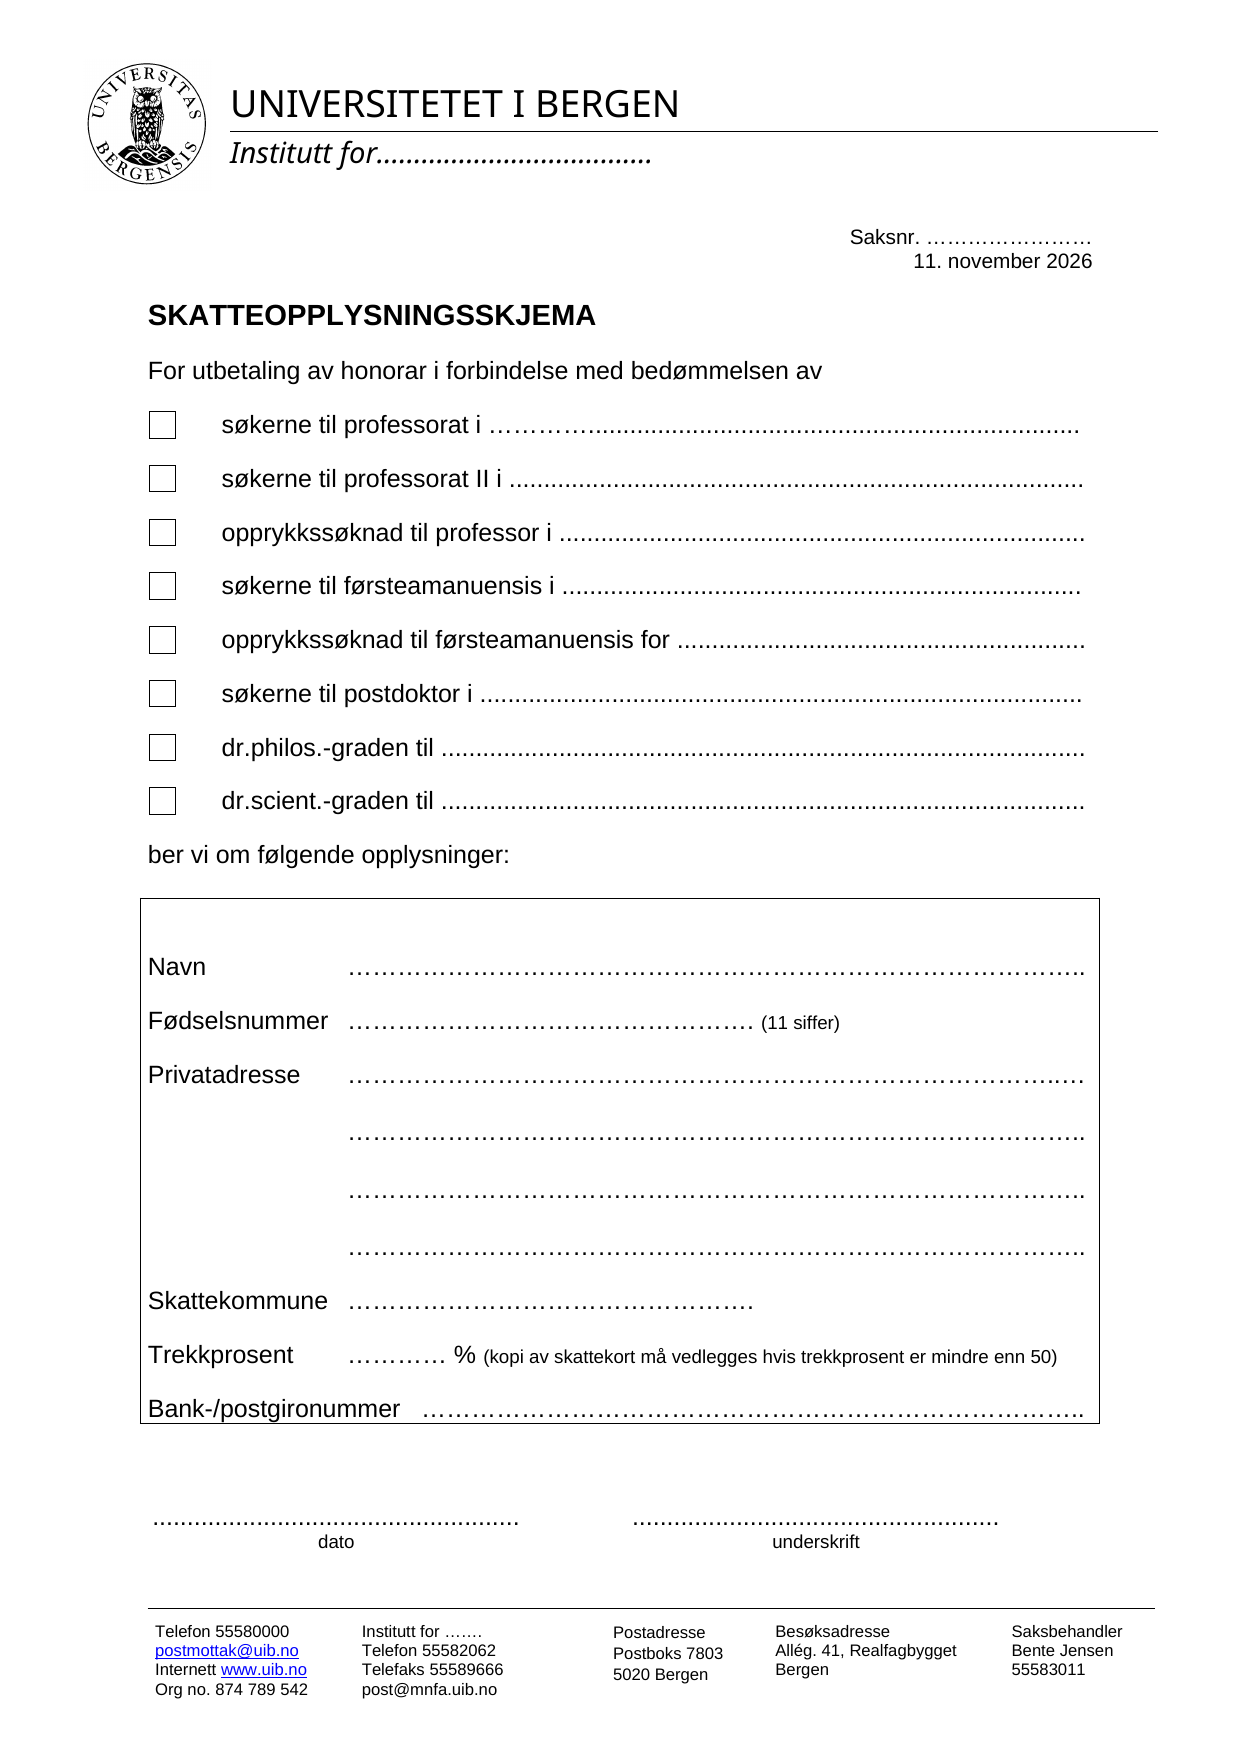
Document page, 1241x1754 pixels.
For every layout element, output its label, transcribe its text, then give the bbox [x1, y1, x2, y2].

table_header ..................................................... dato [140, 1477, 532, 1552]
table_header Navn [141, 899, 339, 981]
table_cell …………………………………………. (11 siffer) [340, 981, 1099, 1035]
text 13. april 2015 [148, 249, 1092, 273]
table_cell …………………………………………………………………….. [414, 1369, 1099, 1422]
text For utbetaling av honorar i forbindelse med bedømmelsen av [148, 356, 1092, 385]
table_cell Bank-/postgironummer [141, 1369, 413, 1422]
table_cell …………………………………………. [340, 1261, 1099, 1315]
table_cell Fødselsnummer [141, 981, 339, 1035]
picture [83, 59, 213, 191]
table_header …………………………………………………………………………….. [340, 899, 1099, 981]
table_cell Privatadresse [141, 1035, 339, 1261]
text dr.philos.-graden til ............................................................................................. [148, 733, 1092, 761]
table_header ..................................................... underskrift [532, 1477, 1100, 1552]
text søkerne til professorat i …………....................................................................... [148, 410, 1092, 439]
text opprykkssøknad til førsteamanuensis for ........................................................... [148, 625, 1092, 654]
text søkerne til postdoktor i ....................................................................................... [148, 679, 1092, 708]
table_cell …………………………………………………………………………..… …………………………………………………………………………….. …………………………………………………………………………….. …………………………………………………………………………….. [340, 1035, 1099, 1261]
table_cell ………… % (kopi av skattekort må vedlegges hvis trekkprosent er mindre enn 50) [340, 1315, 1099, 1369]
text SKATTEOPPLYSNINGSSKJEMA [148, 298, 1092, 331]
text Saksnr. …………………… [148, 225, 1092, 249]
text søkerne til førsteamanuensis i ........................................................................... [148, 571, 1092, 600]
text dr.scient.-graden til ............................................................................................. [148, 786, 1092, 815]
table_cell Skattekommune [141, 1261, 339, 1315]
text opprykkssøknad til professor i ............................................................................ [148, 518, 1092, 546]
table_cell Trekkprosent [141, 1315, 339, 1369]
text ber vi om følgende opplysninger: [148, 840, 1092, 869]
text søkerne til professorat II i ................................................................................... [148, 464, 1092, 493]
